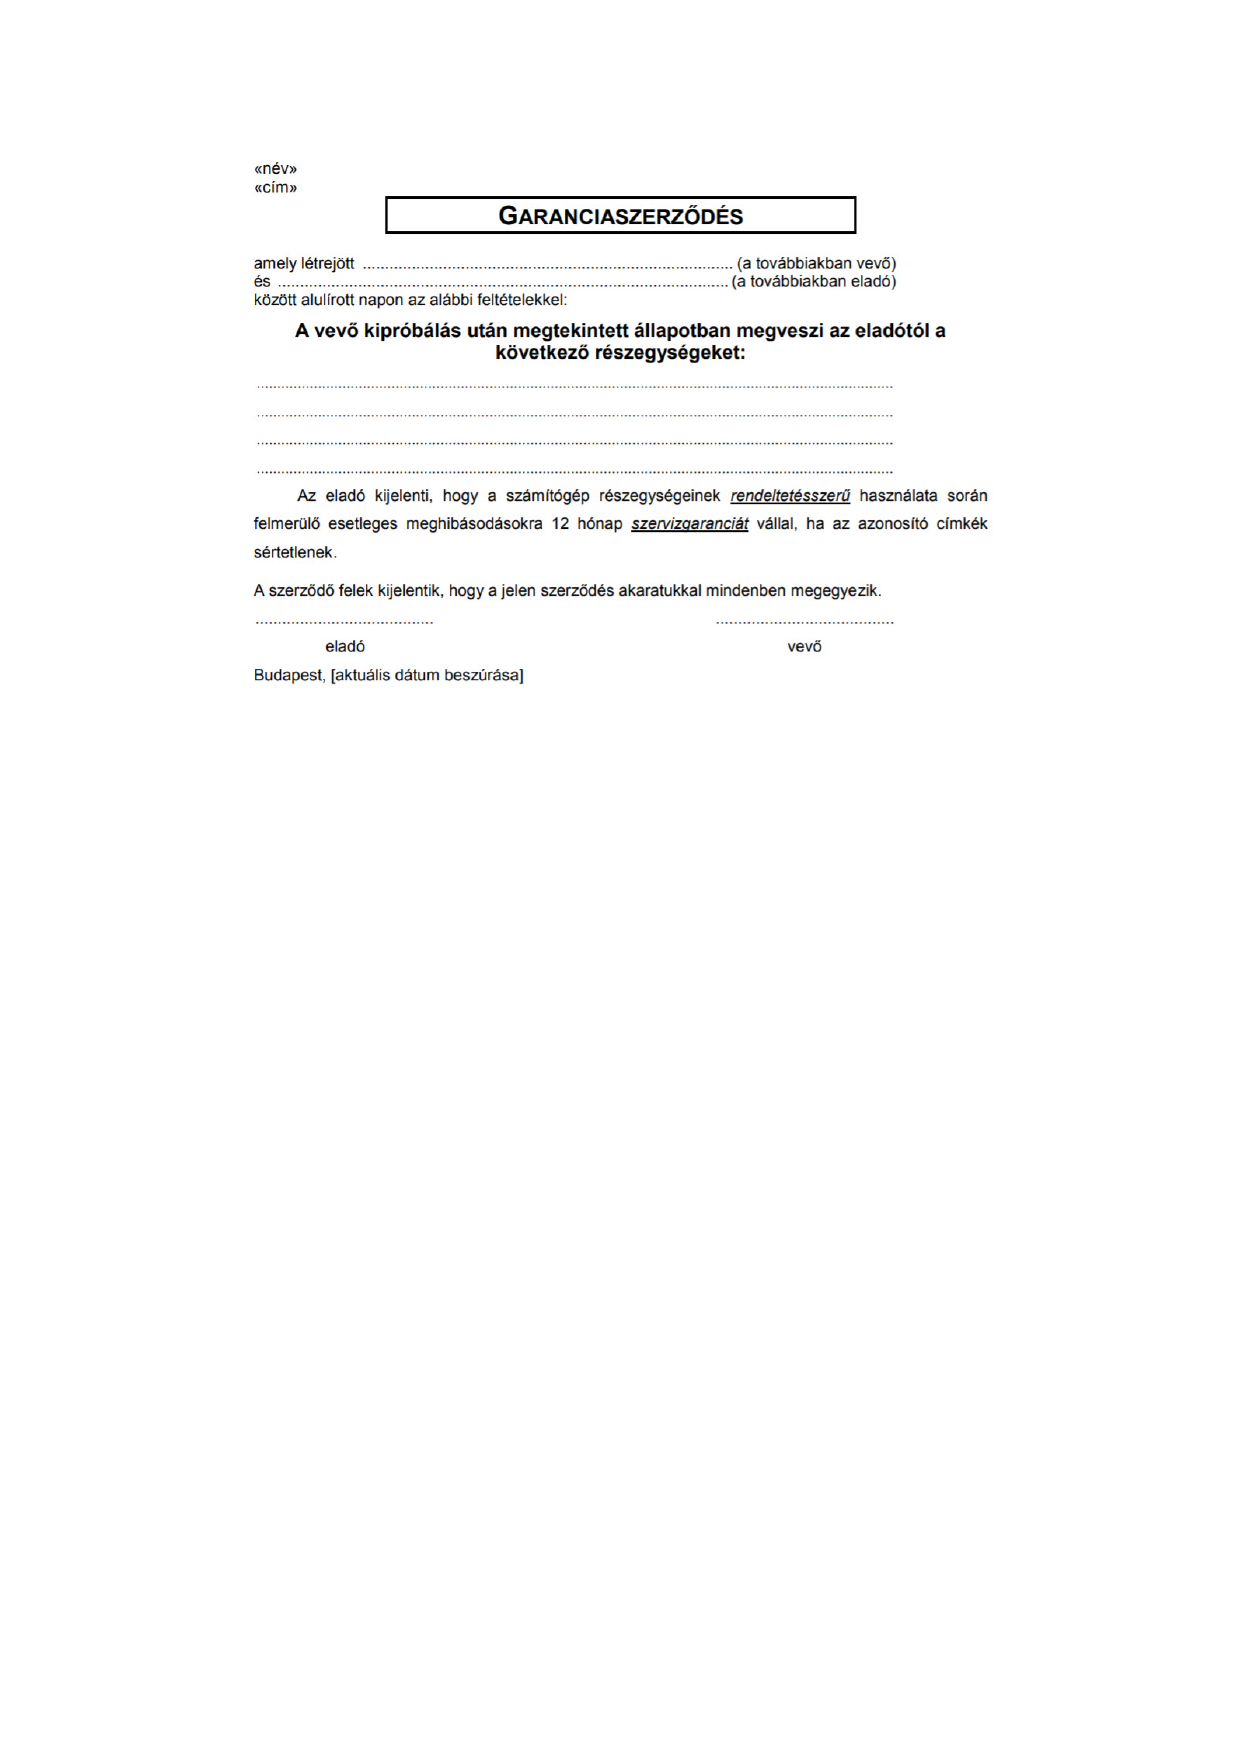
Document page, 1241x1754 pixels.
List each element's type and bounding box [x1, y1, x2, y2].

picture [147, 147, 1092, 704]
